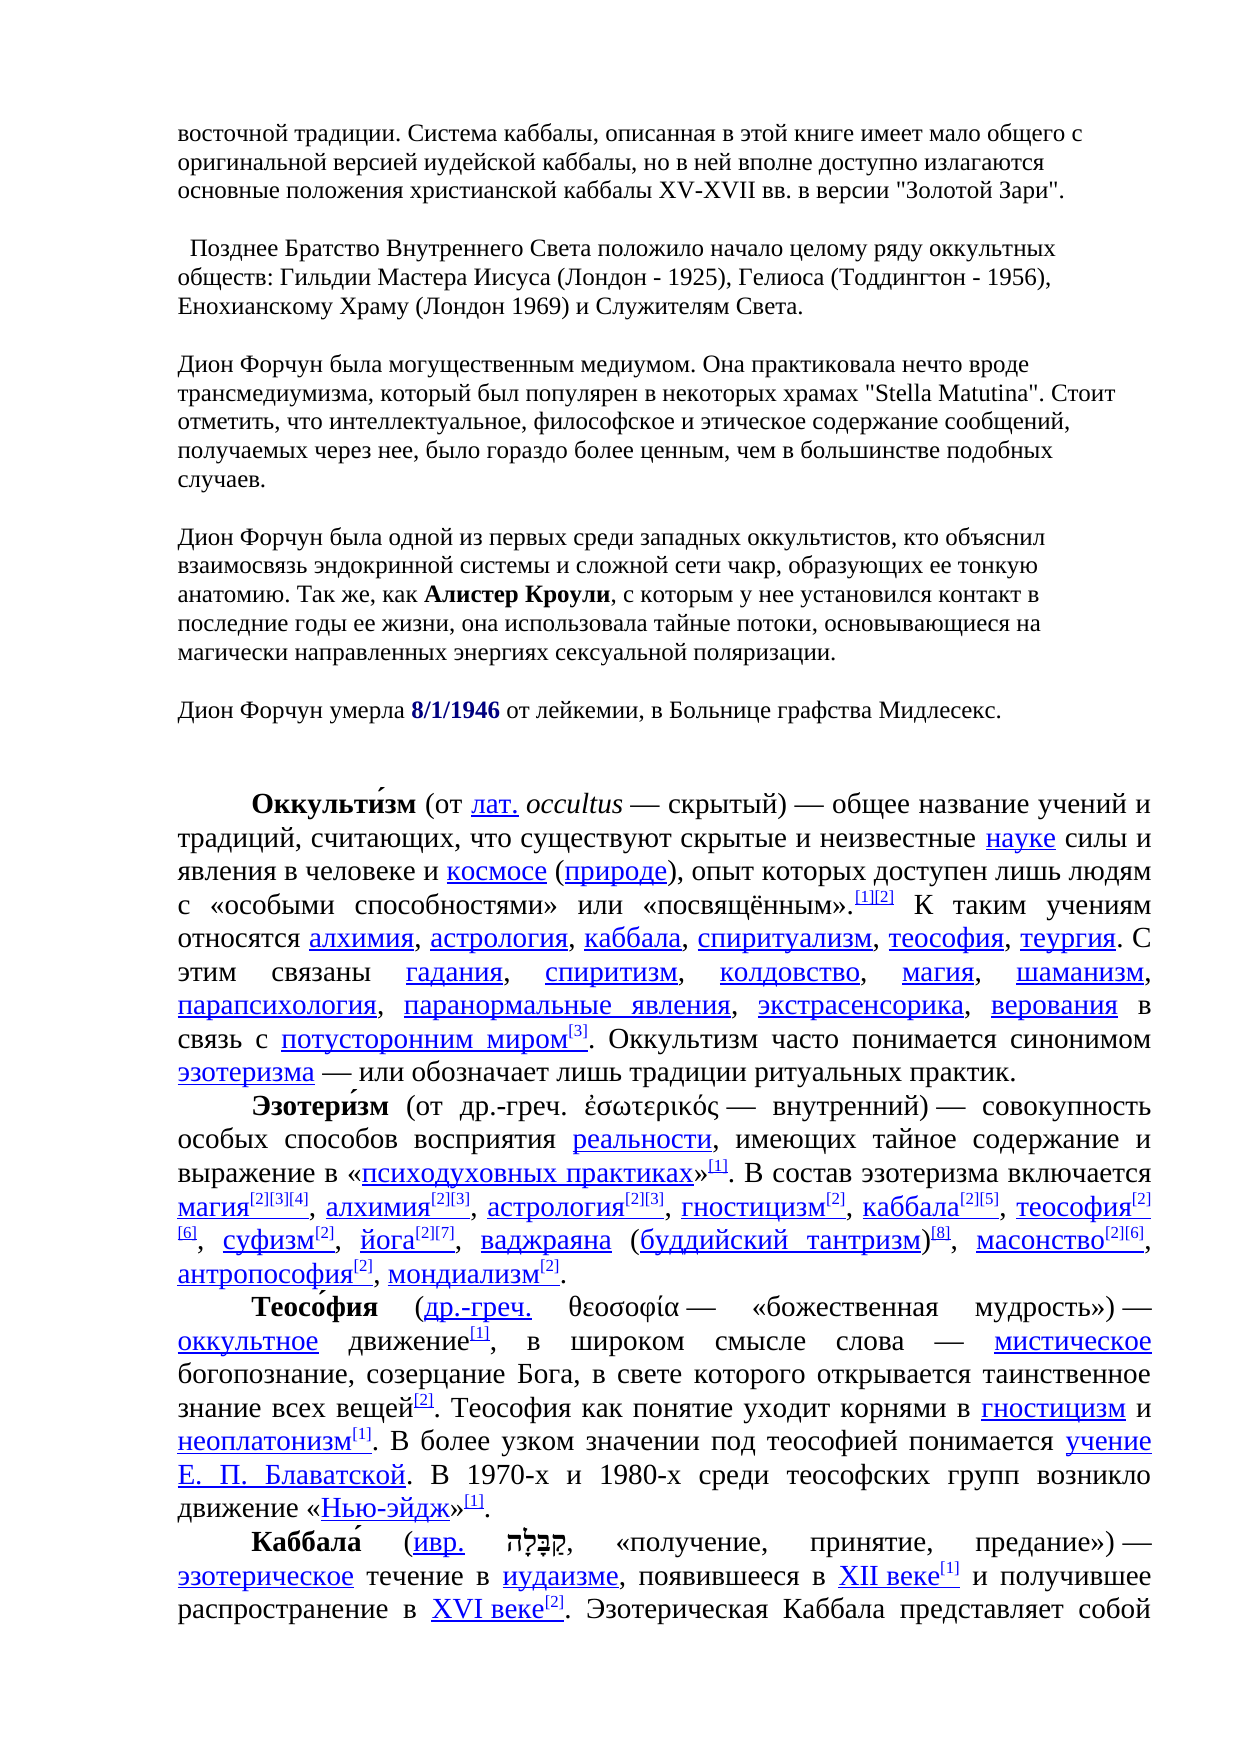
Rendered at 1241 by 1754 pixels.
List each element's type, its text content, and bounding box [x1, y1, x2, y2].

text Дион Форчун была могущественным медиумом. Она практиковала нечто вроде трансмедиумизма, который был популярен в некоторых храмах "Stella Matutina". Стоит отметить, что интеллектуальное, философское и этическое содержание сообщений, получаемых через нее, было гораздо более ценным, чем в большинстве подобных случаев. [177, 349, 1152, 493]
text Позднее Братство Внутреннего Света положило начало целому ряду оккультных обществ: Гильдии Мастера Иисуса (Лондон - 1925), Гелиоса (Тоддингтон - 1956), Енохианскому Храму (Лондон 1969) и Служителям Света. [177, 233, 1152, 320]
text Теосо́фия (др.-греч. θεοσοφία — «божественная мудрость») — оккультное движение[1], в широком смысле слова — мистическое богопознание, созерцание Бога, в свете которого открывается таинственное знание всех вещей[2]. Теософия как понятие уходит корнями в гностицизм и неоплатонизм[1]. В более узком значении под теософией понимается учение Е. П. Блаватской. В 1970-х и 1980-х среди теософских групп возникло движение «Нью-эйдж»[1]. [177, 1289, 1152, 1524]
text Дион Форчун умерла 8/1/1946 от лейкемии, в Больнице графства Мидлесекс. [177, 695, 1152, 723]
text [177, 1524, 1152, 1625]
text Оккульти́зм (от лат. occultus — скрытый) — общее название учений и традиций, считающих, что существуют скрытые и неизвестные науке силы и явления в человеке и космосе (природе), опыт которых доступен лишь людям с «особыми способностями» или «посвящённым».[1][2] К таким учениям относятся алхимия, астрология, каббала, спиритуализм, теософия, теургия. С этим связаны гадания, спиритизм, колдовство, магия, шаманизм, парапсихология, паранормальные явления, экстрасенсорика, верования в связь с потусторонним миром[3]. Оккультизм часто понимается синонимом эзотеризма — или обозначает лишь традиции ритуальных практик. [177, 786, 1152, 1088]
text Дион Форчун была одной из первых среди западных оккультистов, кто объяснил взаимосвязь эндокринной системы и сложной сети чакр, образующих ее тонкую анатомию. Так же, как Алистер Кроули, с которым у нее установился контакт в последние годы ее жизни, она использовала тайные потоки, основывающиеся на магически направленных энергиях сексуальной поляризации. [177, 522, 1152, 666]
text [177, 118, 1152, 204]
text Эзотери́зм (от др.-греч. ἐσωτερικός — внутренний) — совокупность особых способов восприятия реальности, имеющих тайное содержание и выражение в «психодуховных практиках»[1]. В состав эзотеризма включается магия[2][3][4], алхимия[2][3], астрология[2][3], гностицизм[2], каббала[2][5], теософия[2][6], суфизм[2], йога[2][7], ваджраяна (буддийский тантризм)[8], масонство[2][6], антропософия[2], мондиализм[2]. [177, 1088, 1152, 1289]
